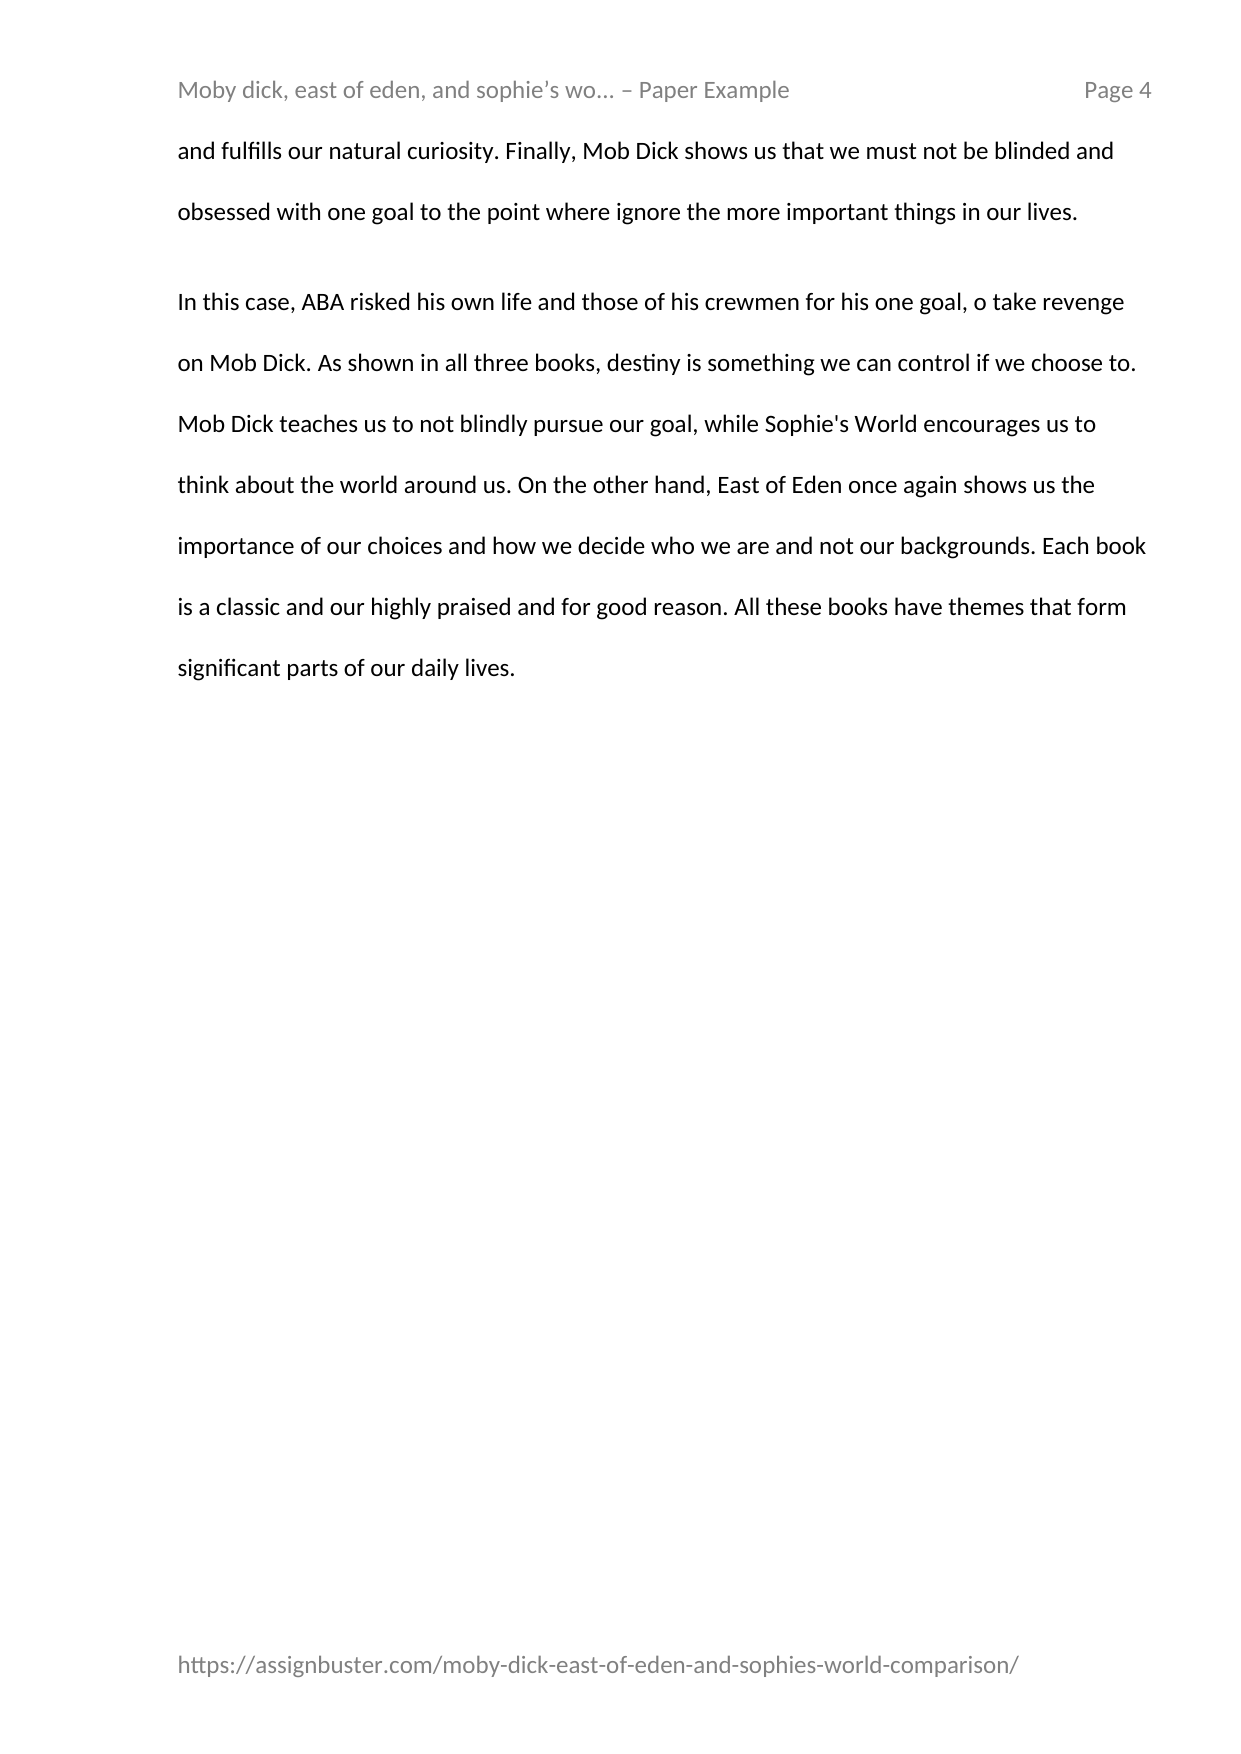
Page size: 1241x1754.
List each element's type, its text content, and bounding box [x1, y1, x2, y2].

text In this case, ABA risked his own life and those of his crewmen for his one goal, o take revenge on Mob Dick. As shown in all three books, destiny is something we can control if we choose to. Mob Dick teaches us to not blindly pursue our goal, while Sophie's World encourages us to think about the world around us. On the other hand, East of Eden once again shows us the importance of our choices and how we decide who we are and not our backgrounds. Each book is a classic and our highly praised and for good reason. All these books have themes that form significant parts of our daily lives. [177, 286, 1152, 683]
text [177, 135, 1152, 226]
